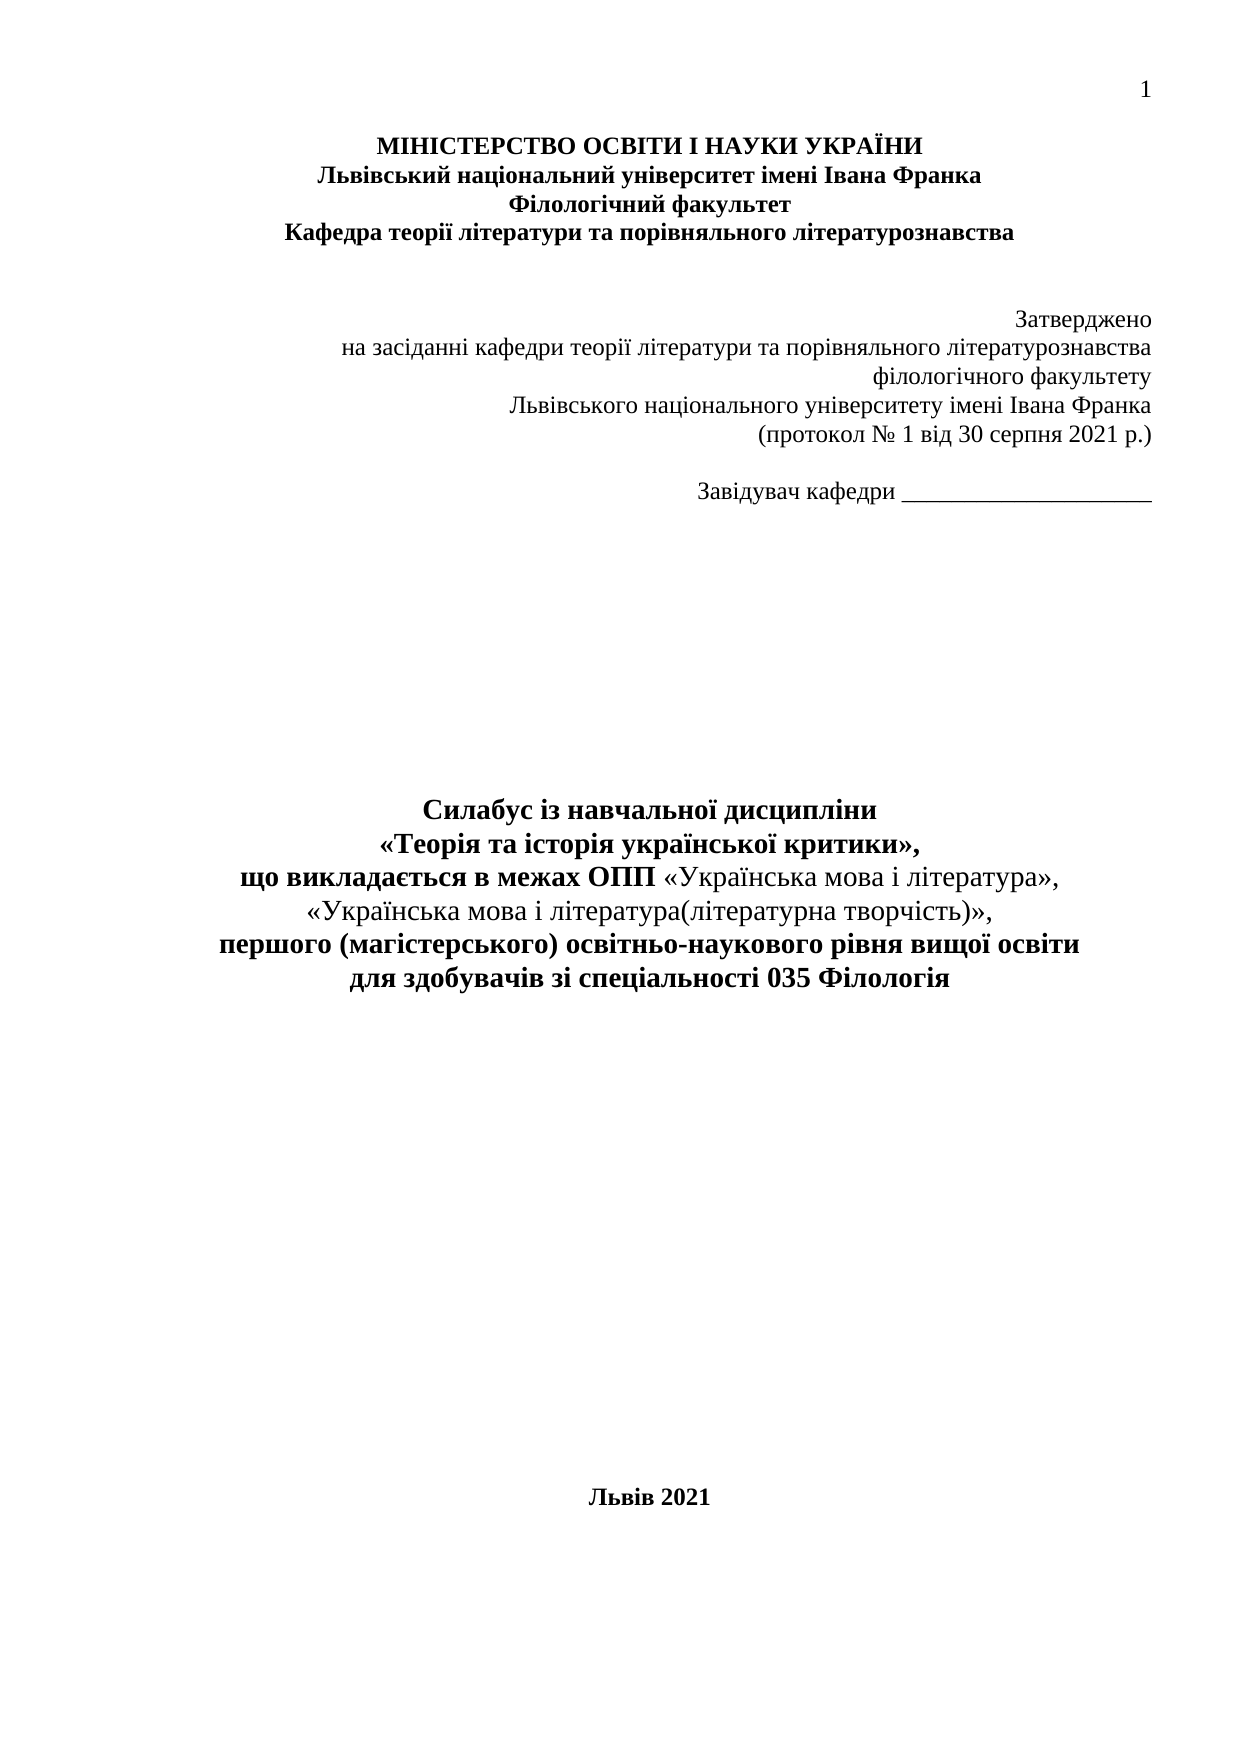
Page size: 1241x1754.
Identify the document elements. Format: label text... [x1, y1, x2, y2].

text Завідувач кафедри ____________________ [148, 476, 1152, 505]
text Силабус із навчальної дисципліни [148, 792, 1152, 826]
text першого (магістерського) освітньо-наукового рівня вищої освіти [148, 927, 1152, 960]
text Львівського національного університету імені Івана Франка [148, 390, 1152, 419]
text на засіданні кафедри теорії літератури та порівняльного літературознавства [148, 332, 1152, 361]
text (протокол № 1 від 30 серпня 2021 р.) [148, 419, 1152, 447]
text Львівський національний університет імені Івана Франка [148, 160, 1152, 189]
text що викладається в межах ОПП «Українська мова і література», [148, 859, 1152, 893]
text «Теорія та історія української критики», [148, 826, 1152, 859]
text «Українська мова і література(літературна творчість)», [148, 893, 1152, 927]
text Затверджено [148, 304, 1152, 332]
text філологічного факультету [148, 361, 1152, 390]
text для здобувачів зі спеціальності 035 Філологія [148, 960, 1152, 994]
text МІНІСТЕРСТВО ОСВІТИ І НАУКИ УКРАЇНИ [148, 131, 1152, 160]
text Львів 2021 [148, 1482, 1152, 1511]
text Кафедра теорії літератури та порівняльного літературознавства [148, 217, 1152, 246]
text Філологічний факультет [148, 189, 1152, 217]
